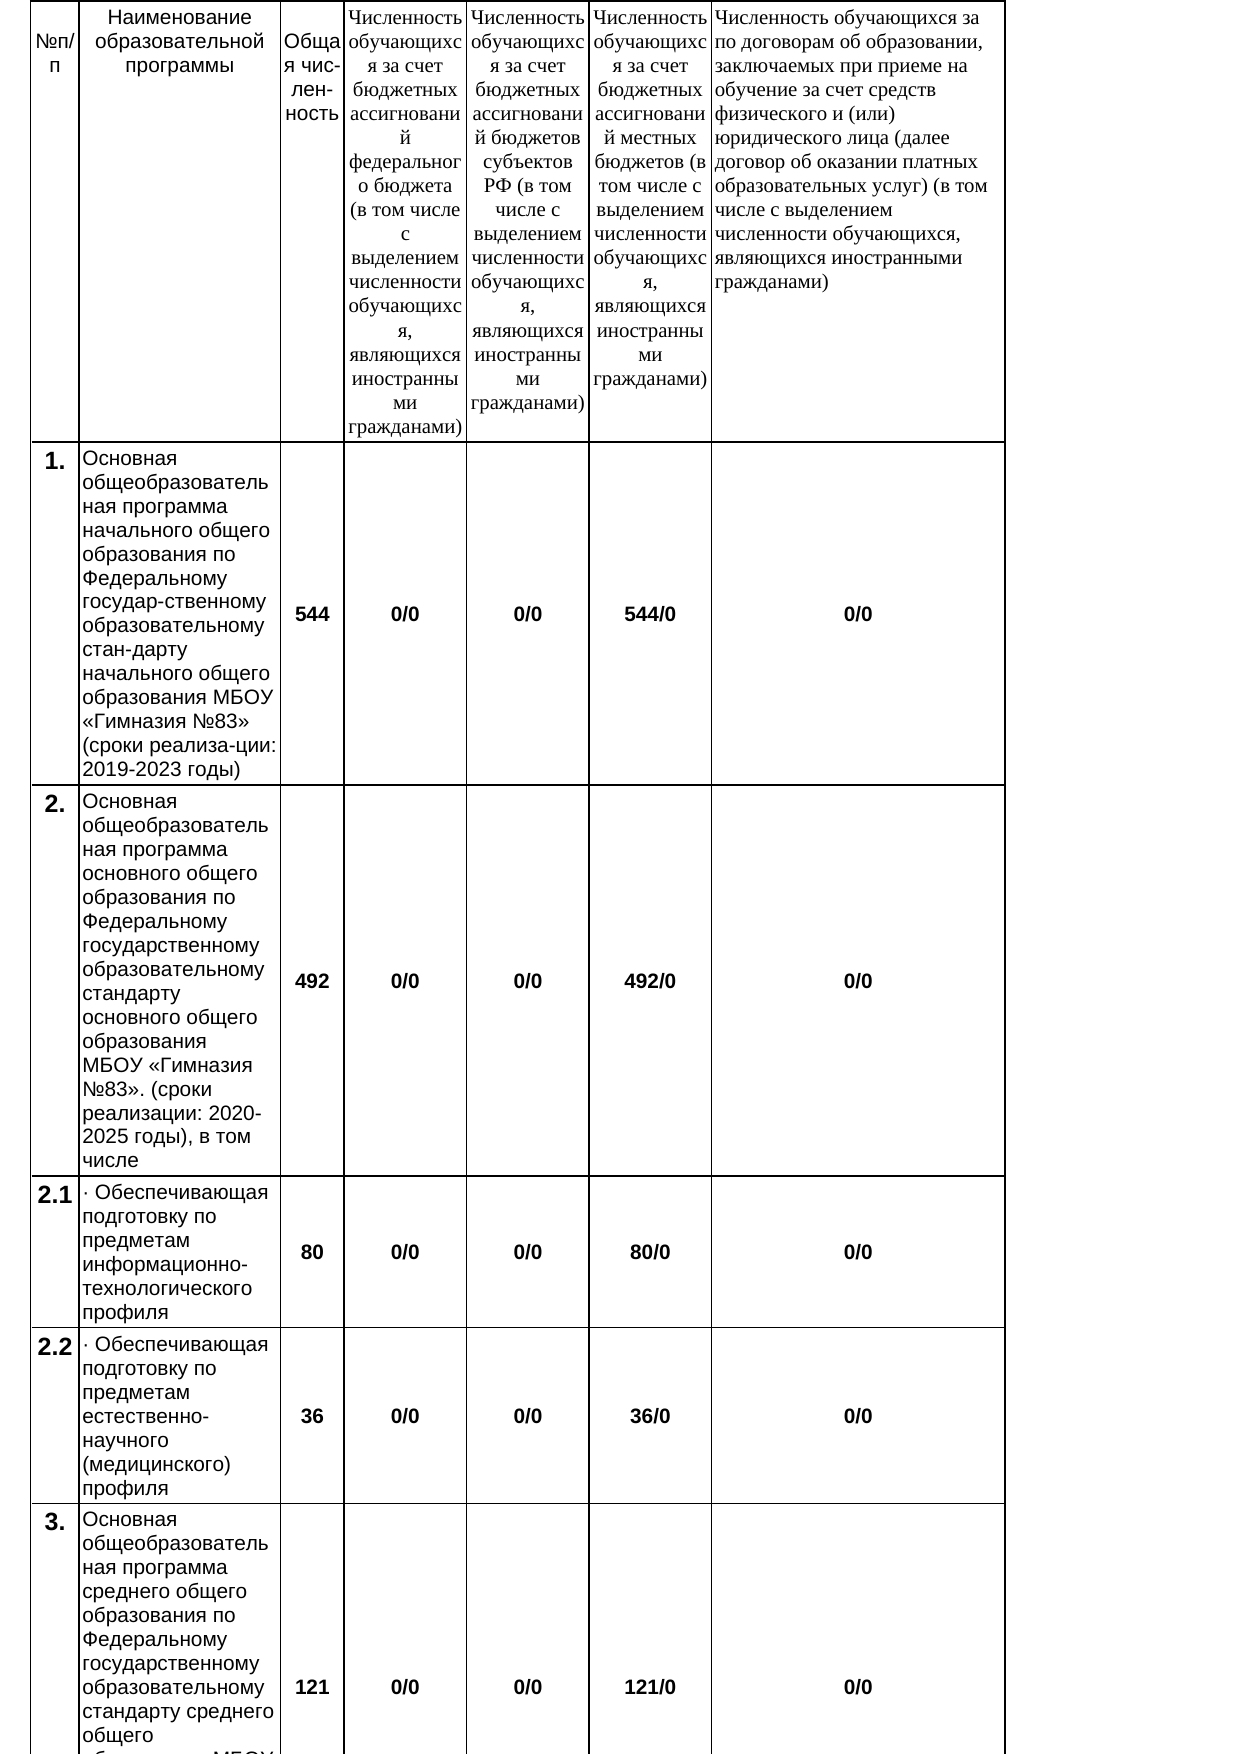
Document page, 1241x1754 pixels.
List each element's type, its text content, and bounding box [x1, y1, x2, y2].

table_header ​Общая чис-лен-ность [281, 2, 343, 441]
table_cell ​544 [281, 443, 343, 784]
table_cell ​0/0 [345, 1328, 466, 1502]
table_cell ​2. [31, 785, 78, 1175]
table_cell ​0/0 [467, 1177, 588, 1327]
table_header Численность обучающихся за по договорам об образовании, заключаемых при приеме на обучение за счет средств физического и (или) юридического лица (далее договор об оказании платных образовательных услуг) (в том числе с выделением численности обучающихся, являющихся иностранными гражданами)​ [712, 2, 1004, 441]
table_cell ​​0/0 [467, 443, 588, 784]
table_header ​Наименование образовательной программы​ [80, 2, 280, 441]
table_cell ​Основная общеобразовательная программа начального общего образования по Федеральному государ-ственному образовательному стан-дарту начального общего образования МБОУ «Гимназия №83» (сроки реализа-ции: 2019-2023 годы) [80, 443, 280, 784]
table_cell ​0/0 [712, 1504, 1004, 1754]
table_cell ​492 [281, 786, 343, 1175]
table_cell ​80/0 [590, 1177, 711, 1327]
table_cell ​544/0 [590, 443, 711, 784]
table_cell ​0/0 [345, 1177, 466, 1327]
table_cell ​0/0 [345, 1504, 466, 1754]
table_cell ​0/0 [467, 1504, 588, 1754]
table_cell ​0/0 [345, 786, 466, 1175]
table_cell ​121 [281, 1504, 343, 1754]
table_cell ​0/0 [712, 786, 1004, 1175]
table_cell ​1. [31, 442, 78, 784]
table_cell ​3. [31, 1504, 78, 1754]
table_cell ​Основная общеобразовательная программа среднего общего образования по Федеральному государственному образовательному стандарту среднего общего образования МБОУ «Гимназия №83» (Сроки реализации: 2020-2022 годы), в том числе: [80, 1504, 280, 1754]
table_cell ​0/0 [712, 1328, 1004, 1502]
table_cell ​121/0 [590, 1504, 711, 1754]
table_cell ​0/0 [712, 443, 1004, 784]
table_cell ​0/0 [345, 443, 466, 784]
table_header Численность обучающихся за счет бюджетных ассигнований местных бюджетов (в том числе с выделением численности обучающихся, являющихся иностранными гражданами)​ [590, 2, 711, 441]
table_cell ​36 [281, 1328, 343, 1502]
table_cell ​80 [281, 1177, 343, 1327]
table_cell ​36/0 [590, 1328, 711, 1502]
table_cell ​492/0 [590, 786, 711, 1175]
table_cell ​0/0 [712, 1177, 1004, 1327]
table_cell ​0/0 [467, 1328, 588, 1502]
table_cell ​2.1 [31, 1176, 78, 1327]
table_cell ​· Обеспечивающая подготовку по предметам естественно-научного (медицинского) профиля [80, 1328, 280, 1502]
table_header Численность обучающихся за счет бюджетных ассигнований федерального бюджета (в том числе с выделением численности обучающихся, являющихся иностранными гражданами)​ [345, 2, 466, 441]
table_cell ​· Обеспечивающая подготовку по предметам информационно-технологического профиля [80, 1177, 280, 1327]
table_cell ​0/0 [467, 786, 588, 1175]
table_cell ​Основная общеобразовательная программа основного общего образования по Федеральному государственному образовательному стандарту основного общего образования МБОУ «Гимназия №83». (сроки реализации: 2020-2025 годы), в том числе [80, 786, 280, 1175]
table_header Численность обучающихся за счет бюджетных ассигнований бюджетов субъектов РФ (в том числе с выделением численности обучающихся, являющихся иностранными гражданами)​ [467, 2, 588, 441]
table_header ​№п/п [31, 2, 78, 441]
table_cell ​2.2 [31, 1328, 78, 1502]
